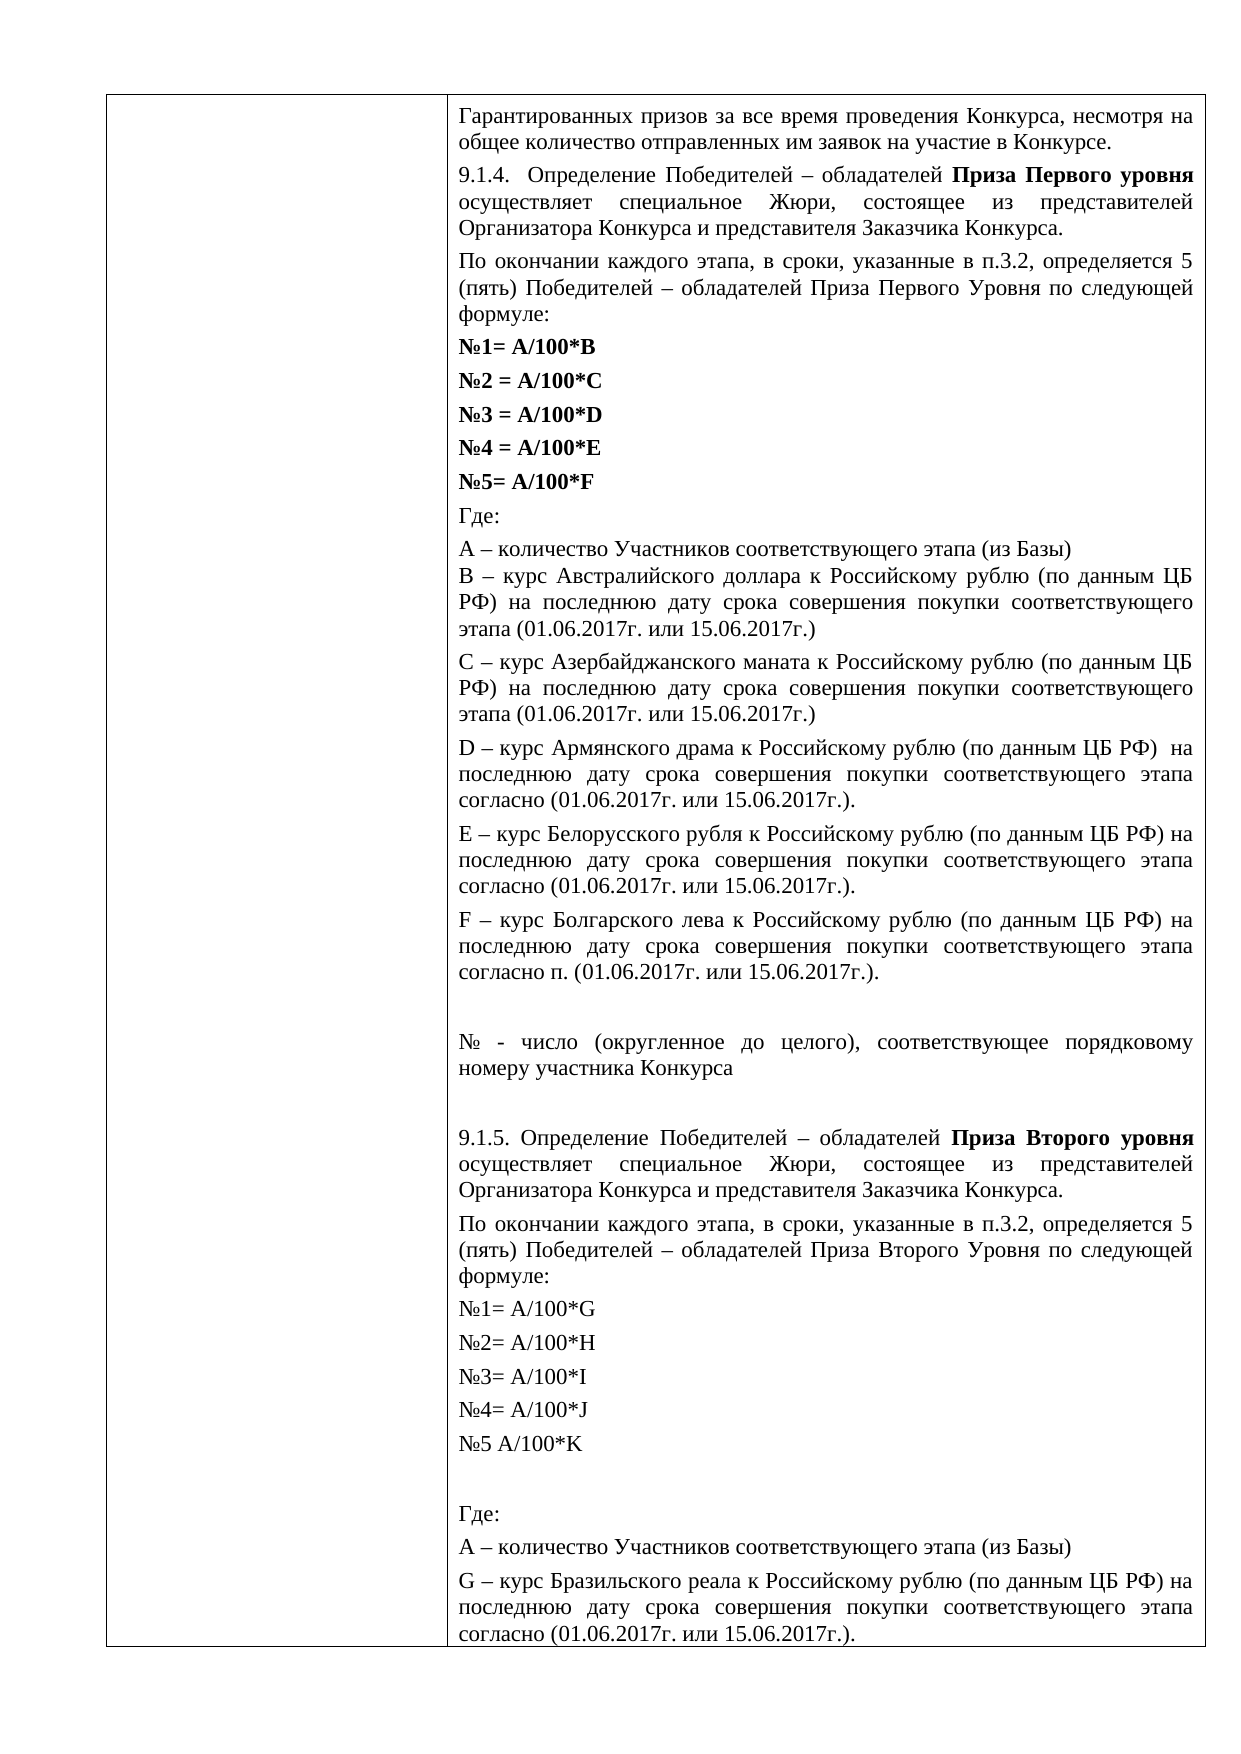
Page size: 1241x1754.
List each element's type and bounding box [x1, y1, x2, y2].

table_cell [448, 95, 1205, 1646]
table_cell [107, 95, 447, 1646]
